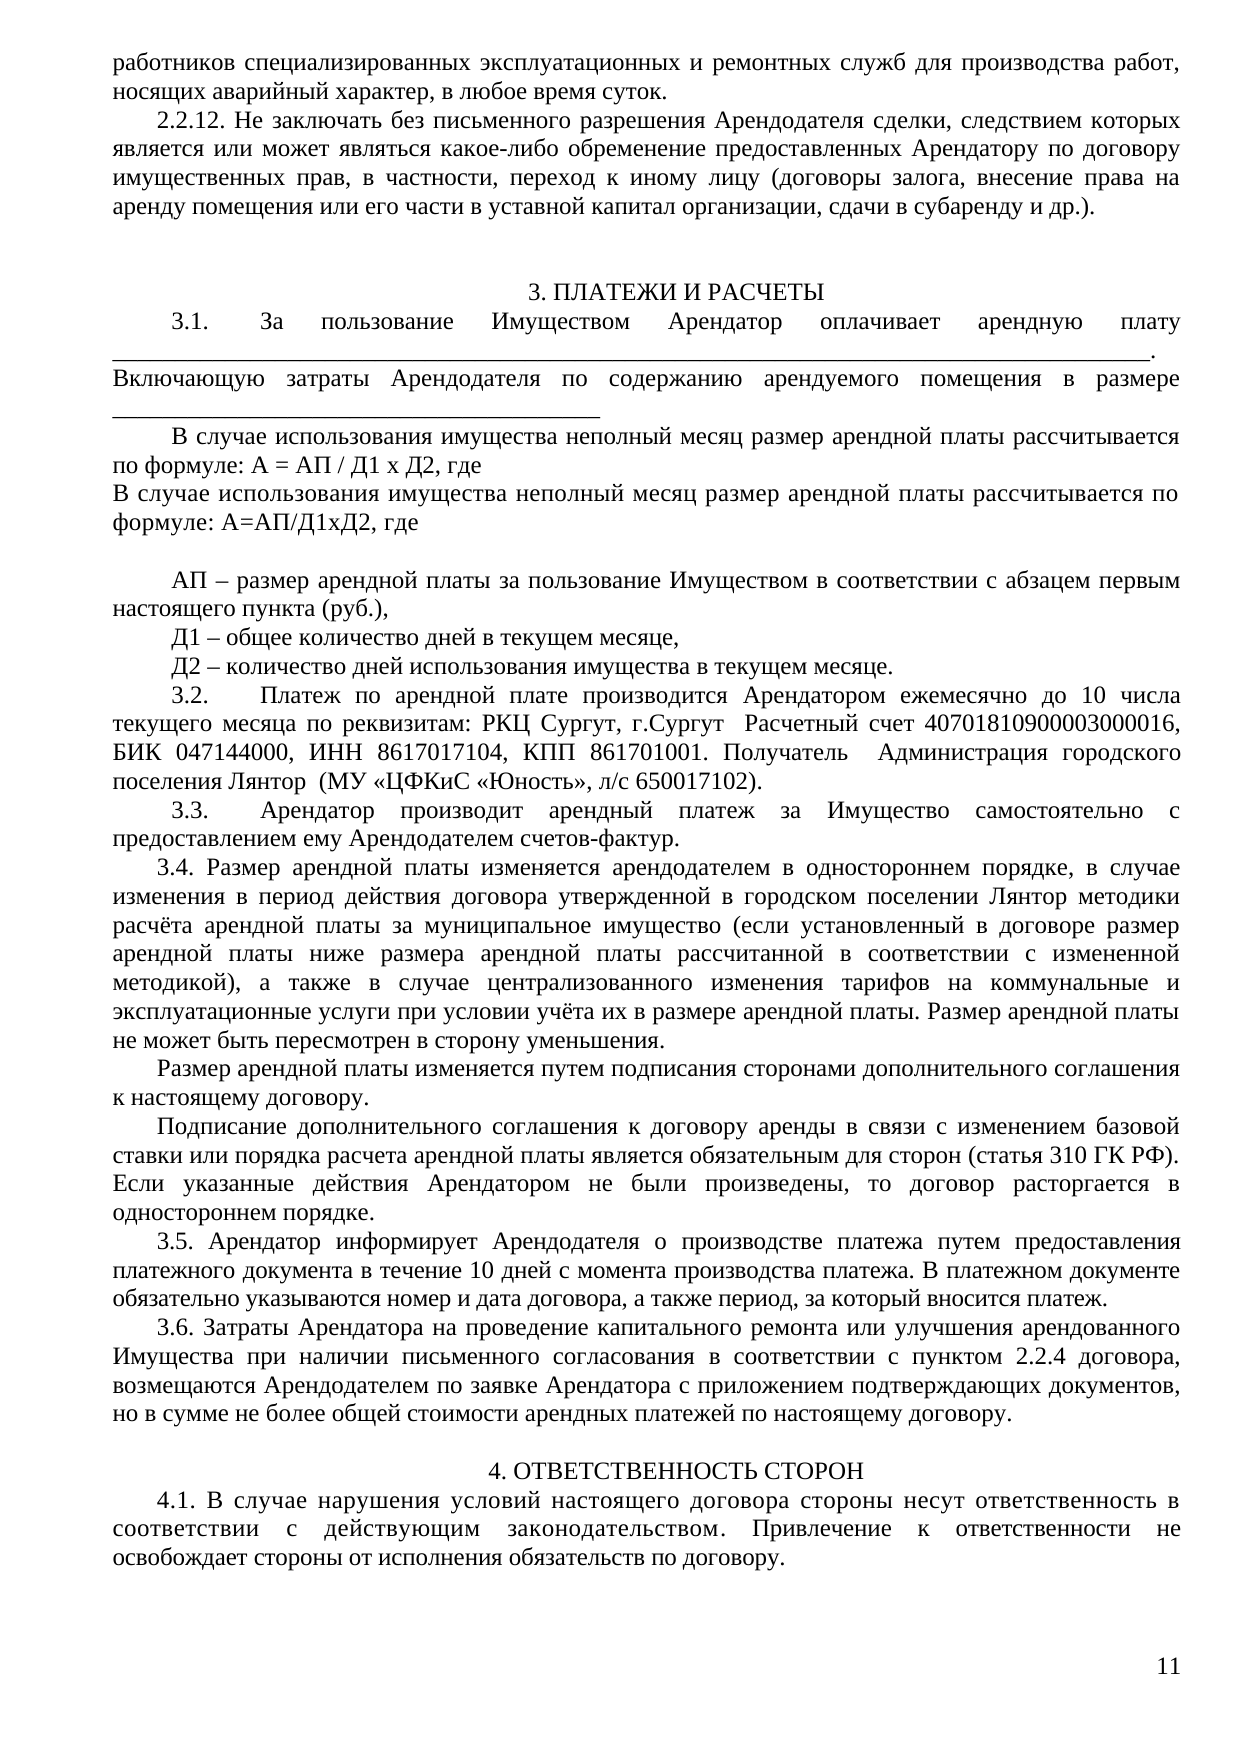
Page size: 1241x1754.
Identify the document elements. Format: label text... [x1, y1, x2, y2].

text 3.5. Арендатор информирует Арендодателя о производстве платежа путем предоставления платежного документа в течение 10 дней с момента производства платежа. В платежном документе обязательно указываются номер и дата договора, а также период, за который вносится платеж. [112, 1226, 1181, 1312]
text Размер арендной платы изменяется путем подписания сторонами дополнительного соглашения к настоящему договору. [112, 1053, 1181, 1111]
text 3.6. Затраты Арендатора на проведение капитального ремонта или улучшения арендованного Имущества при наличии письменного согласования в соответствии с пунктом 2.2.4 договора, возмещаются Арендодателем по заявке Арендатора с приложением подтверждающих документов, но в сумме не более общей стоимости арендных платежей по настоящему договору. [112, 1312, 1181, 1427]
text 2.2.12. Не заключать без письменного разрешения Арендодателя сделки, следствием которых является или может являться какое-либо обременение предоставленных Арендатору по договору имущественных прав, в частности, переход к иному лицу (договоры залога, внесение права на аренду помещения или его части в уставной капитал организации, сдачи в субаренду и др.). [112, 105, 1181, 220]
text Д1 – общее количество дней в текущем месяце, [112, 622, 1181, 651]
text 3.3. Арендатор производит арендный платеж за Имущество самостоятельно с предоставлением ему Арендодателем счетов-фактур. [112, 795, 1181, 852]
text Д2 – количество дней использования имущества в текущем месяце. [112, 651, 1181, 680]
text 3.4. Размер арендной платы изменяется арендодателем в одностороннем порядке, в случае изменения в период действия договора утвержденной в городском поселении Лянтор методики расчёта арендной платы за муниципальное имущество (если установленный в договоре размер арендной платы ниже размера арендной платы рассчитанной в соответствии с измененной методикой), а также в случае централизованного изменения тарифов на коммунальные и эксплуатационные услуги при условии учёта их в размере арендной платы. Размер арендной платы не может быть пересмотрен в сторону уменьшения. [112, 852, 1181, 1053]
text 4.1. В случае нарушения условий настоящего договора стороны несут ответственность в соответствии с действующим законодательством. Привлечение к ответственности не освобождает стороны от исполнения обязательств по договору. [112, 1485, 1181, 1571]
text 3. ПЛАТЕЖИ И РАСЧЕТЫ [112, 277, 1181, 306]
text 4. ОТВЕТСТВЕННОСТЬ СТОРОН [112, 1456, 1181, 1485]
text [112, 47, 1181, 105]
text Включающую затраты Арендодателя по содержанию арендуемого помещения в размере _______________________________________ [112, 363, 1181, 421]
text В случае использования имущества неполный месяц размер арендной платы рассчитывается по формуле: А=АП/Д1хД2, где [112, 478, 1181, 536]
text Подписание дополнительного соглашения к договору аренды в связи с изменением базовой ставки или порядка расчета арендной платы является обязательным для сторон (статья 310 ГК РФ). Если указанные действия Арендатором не были произведены, то договор расторгается в одностороннем порядке. [112, 1111, 1181, 1226]
text В случае использования имущества неполный месяц размер арендной платы рассчитывается по формуле: А = АП / Д1 х Д2, где [112, 421, 1181, 478]
list Платеж по арендной плате производится Арендатором ежемесячно до 10 числа текущего месяца по реквизитам: РКЦ Сургут, г.Сургут Расчетный счет 40701810900003000016, БИК 047144000, ИНН 8617017104, КПП 861701001. Получатель Администрация городского поселения Лянтор (МУ «ЦФКиС «Юность», л/с 650017102). [112, 680, 1181, 795]
text 3.1. За пользование Имуществом Арендатор оплачивает арендную плату ___________________________________________________________________________________. [112, 306, 1181, 363]
text АП – размер арендной платы за пользование Имуществом в соответствии с абзацем первым настоящего пункта (руб.), [112, 565, 1181, 622]
